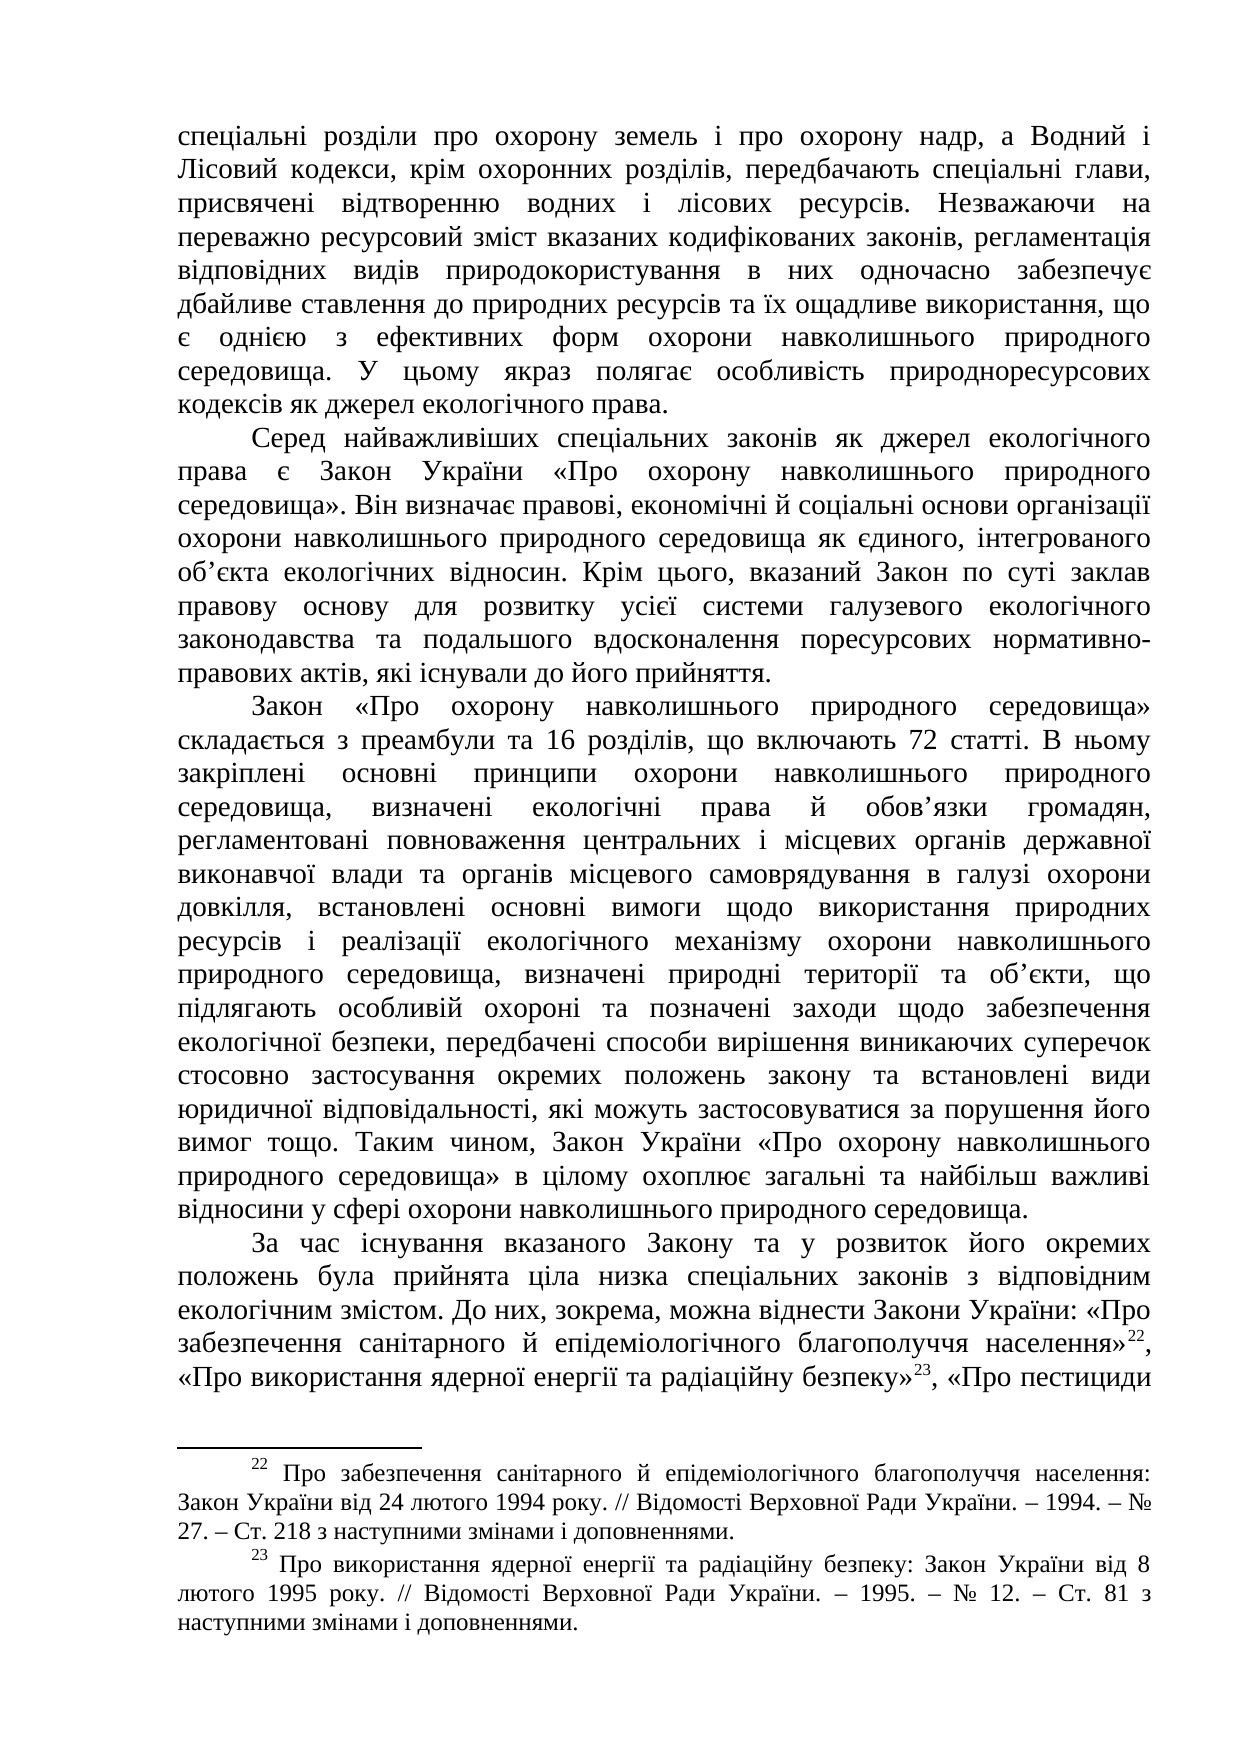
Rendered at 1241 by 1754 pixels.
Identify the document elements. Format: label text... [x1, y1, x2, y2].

text Серед найважливіших спеціальних законів як джерел екологічного права є Закон України «Про охорону навколишнього природного середовища». Він визначає правові, економічні й соціальні основи організації охорони навколишнього природного середовища як єдиного, інтегрованого об’єкта екологічних відносин. Крім цього, вказаний Закон по суті заклав правову основу для розвитку усієї системи галузевого екологічного законодавства та подальшого вдосконалення поресурсових нормативно-правових актів, які існували до його прийняття. [177, 420, 1152, 688]
text Закон «Про охорону навколишнього природного середовища» складається з преамбули та 16 розділів, що включають 72 статті. В ньому закріплені основні принципи охорони навколишнього природного середовища, визначені екологічні права й обов’язки громадян, регламентовані повноваження центральних і місцевих органів державної виконавчої влади та органів місцевого самоврядування в галузі охорони довкілля, встановлені основні вимоги щодо використання природних ресурсів і реалізації екологічного механізму охорони навколишнього природного середовища, визначені природні території та об’єкти, що підлягають особливій охороні та позначені заходи щодо забезпечення екологічної безпеки, передбачені способи вирішення виникаючих суперечок стосовно застосування окремих положень закону та встановлені види юридичної відповідальності, які можуть застосовуватися за порушення його вимог тощо. Таким чином, Закон України «Про охорону навколишнього природного середовища» в цілому охоплює загальні та найбільш важливі відносини у сфері охорони навколишнього природного середовища. [177, 688, 1152, 1225]
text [177, 118, 1152, 420]
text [177, 1225, 1152, 1393]
